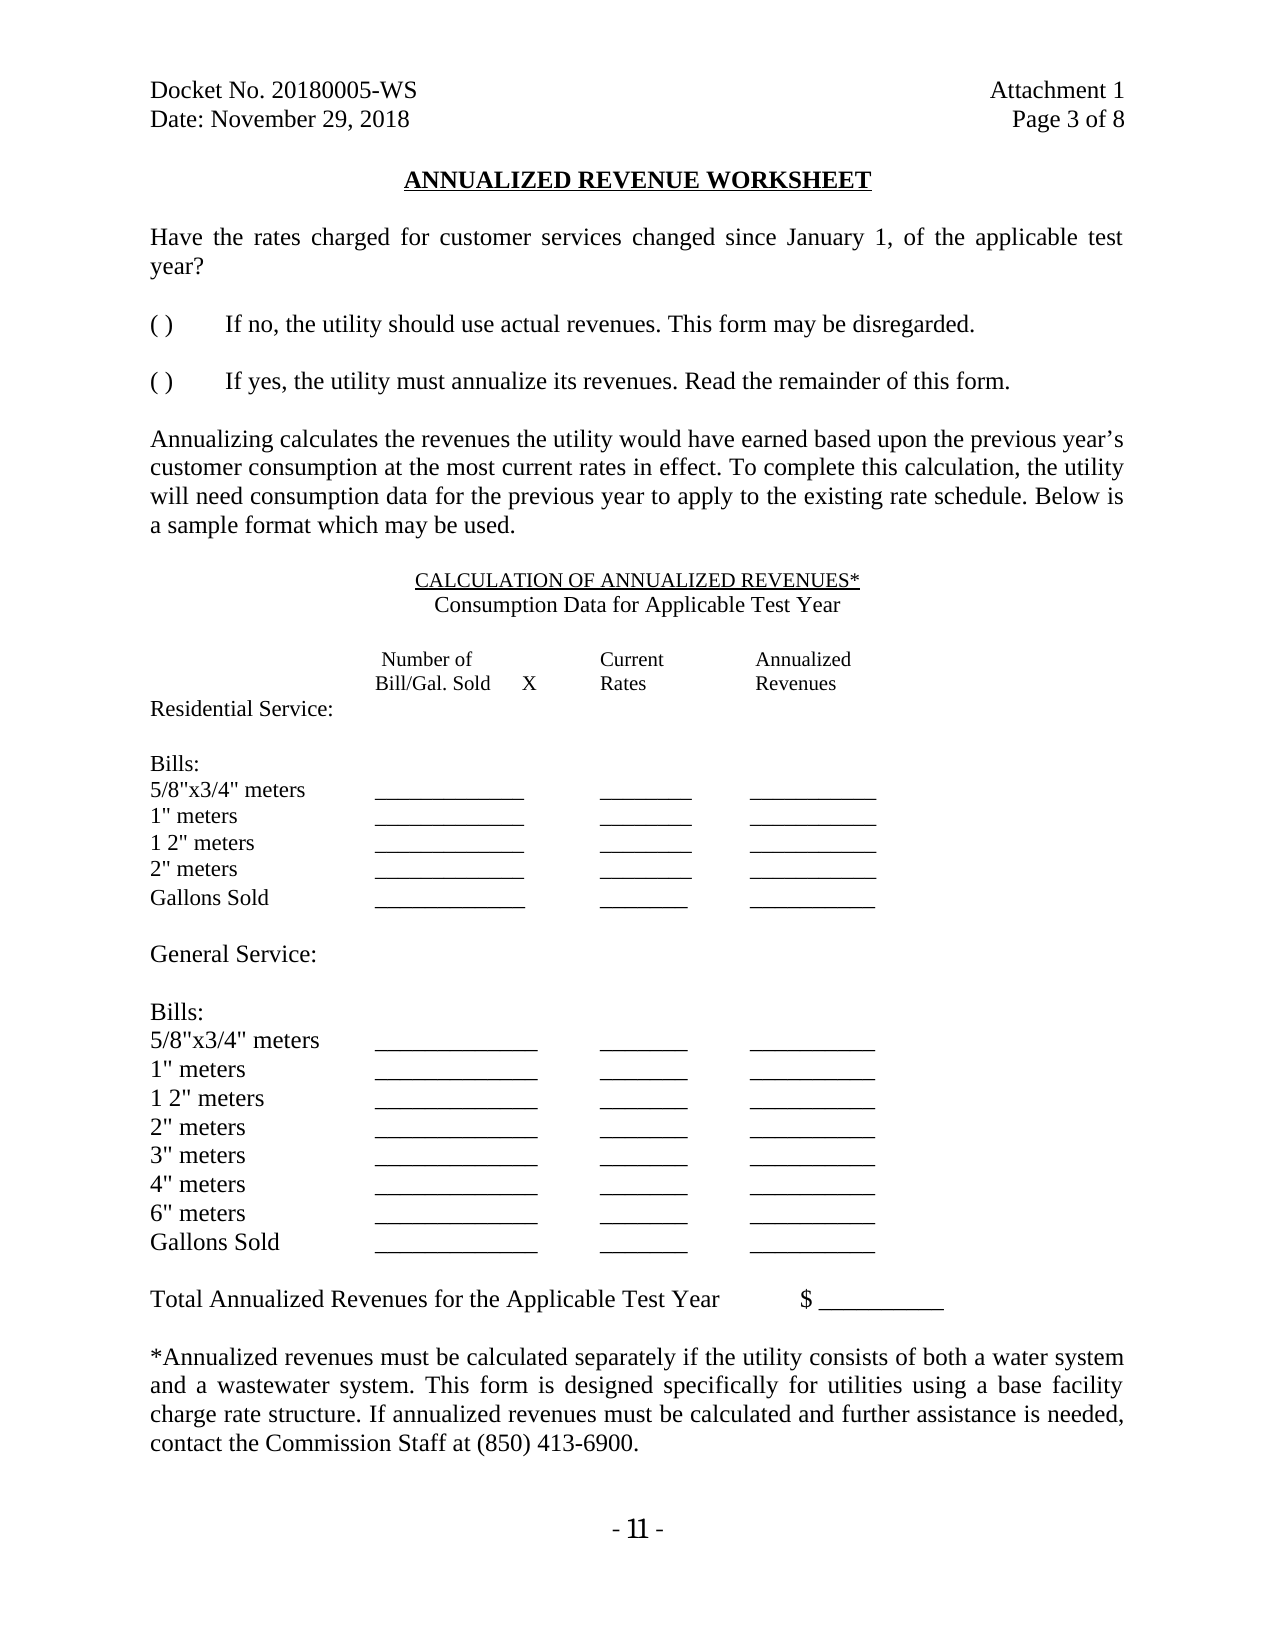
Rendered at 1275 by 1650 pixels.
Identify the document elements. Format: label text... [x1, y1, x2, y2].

text Have the rates charged for customer services changed since January 1, of the applicable test year? [150, 222, 1125, 280]
text General Service: [150, 939, 1125, 968]
text 1" meters _____________ _______ __________ [150, 1054, 1125, 1083]
text ( ) If yes, the utility must annualize its revenues. Read the remainder of this form. [150, 366, 1125, 395]
text ANNUALIZED REVENUE WORKSHEET [150, 165, 1125, 194]
text Consumption Data for Applicable Test Year [150, 592, 1125, 618]
text Gallons Sold _____________ _______ __________ [150, 1227, 1125, 1255]
text 6" meters _____________ _______ __________ [150, 1198, 1125, 1227]
text ( ) If no, the utility should use actual revenues. This form may be disregarded. [150, 309, 1125, 337]
text Total Annualized Revenues for the Applicable Test Year $ __________ [150, 1284, 1125, 1313]
text 1" meters _____________ ________ ___________ [150, 803, 1125, 829]
text Number of Current Annualized [150, 647, 1125, 671]
text Bills: [150, 750, 1125, 776]
text 2" meters _____________ ________ ___________ [150, 855, 1125, 882]
text 5/8"x3/4" meters _____________ ________ ___________ [150, 776, 1125, 803]
text 3" meters _____________ _______ __________ [150, 1140, 1125, 1169]
text 2" meters _____________ _______ __________ [150, 1112, 1125, 1140]
text 4" meters _____________ _______ __________ [150, 1169, 1125, 1198]
text 1 2" meters _____________ _______ __________ [150, 1083, 1125, 1112]
text Annualizing calculates the revenues the utility would have earned based upon the previous year’s customer consumption at the most current rates in effect. To complete this calculation, the utility will need consumption data for the previous year to apply to the existing rate schedule. Below is a sample format which may be used. [150, 424, 1125, 539]
text *Annualized revenues must be calculated separately if the utility consists of both a water system and a wastewater system. This form is designed specifically for utilities using a base facility charge rate structure. If annualized revenues must be calculated and further assistance is needed, contact the Commission Staff at (850) 413-6900. [150, 1342, 1125, 1457]
text Bill/Gal. Sold X Rates Revenues [150, 671, 1125, 695]
text 1 2" meters _____________ ________ ___________ [150, 829, 1125, 855]
text 5/8"x3/4" meters _____________ _______ __________ [150, 1025, 1125, 1054]
text CALCULATION OF ANNUALIZED REVENUES* [150, 567, 1125, 592]
text Bills: [150, 997, 1125, 1025]
text Gallons Sold ____________ _______ __________ [150, 882, 1125, 910]
text Residential Service: [150, 695, 1125, 721]
